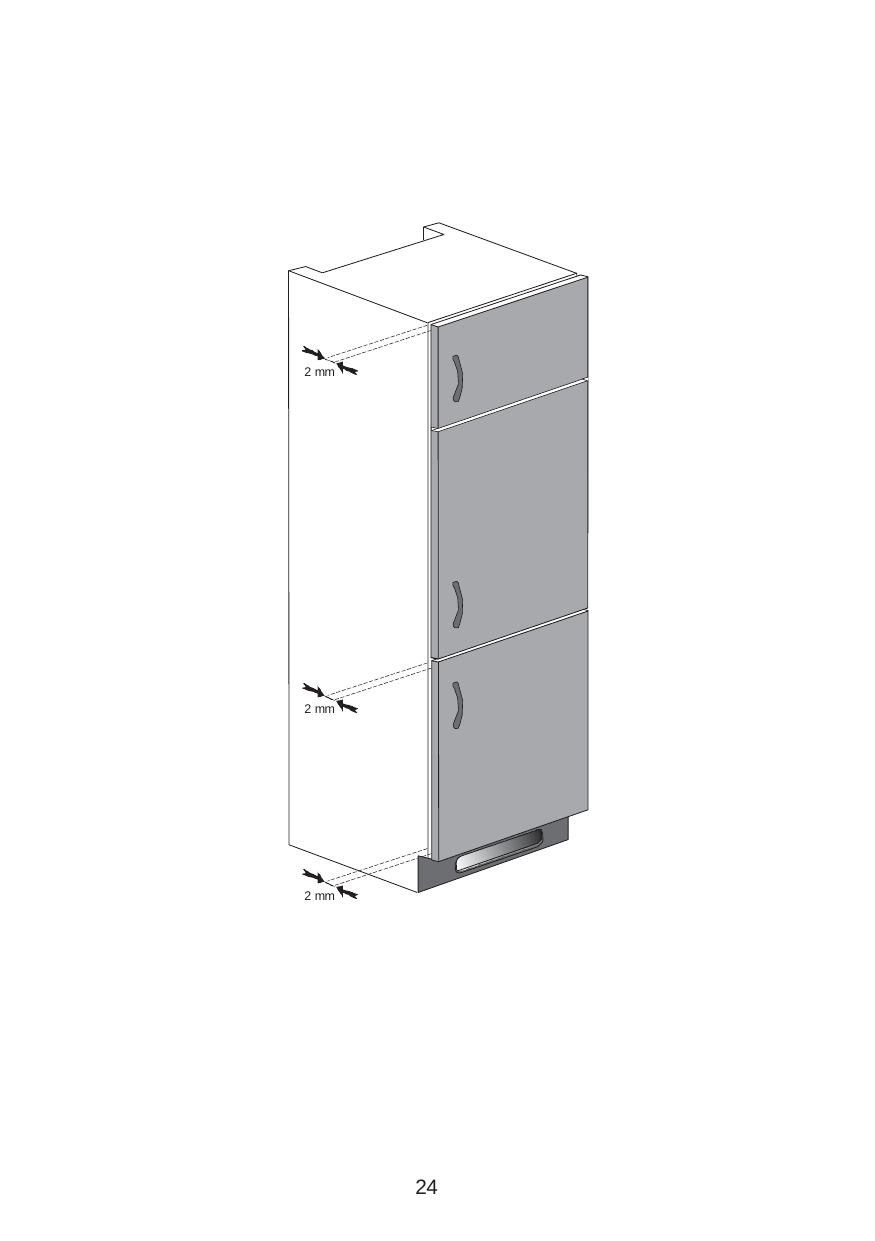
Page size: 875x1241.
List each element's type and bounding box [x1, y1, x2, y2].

picture [457, 831, 541, 869]
picture [302, 683, 358, 713]
picture [302, 346, 358, 375]
picture [302, 869, 358, 899]
picture [462, 840, 542, 871]
picture [456, 829, 536, 859]
